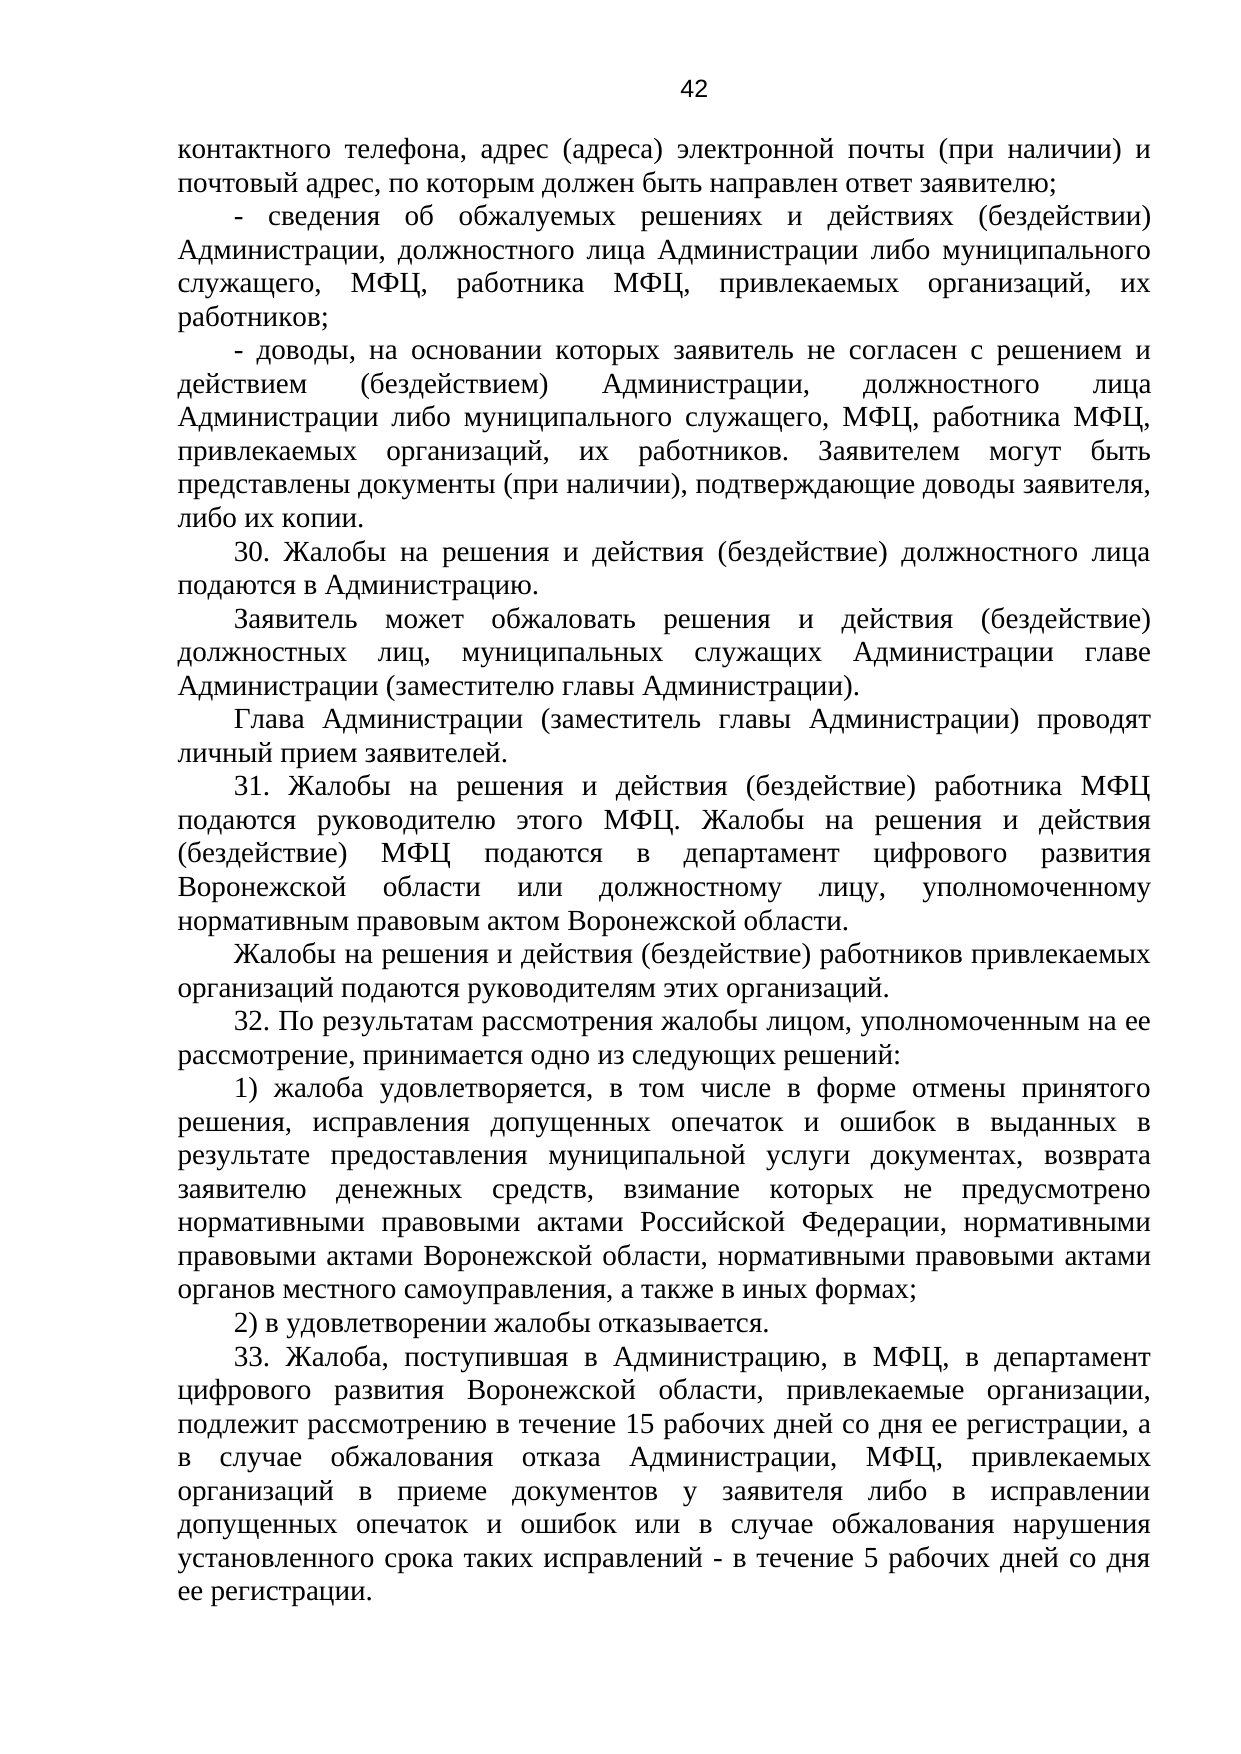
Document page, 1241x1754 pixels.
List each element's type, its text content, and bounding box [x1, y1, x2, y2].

text - доводы, на основании которых заявитель не согласен с решением и действием (бездействием) Администрации, должностного лица Администрации либо муниципального служащего, МФЦ, работника МФЦ, привлекаемых организаций, их работников. Заявителем могут быть представлены документы (при наличии), подтверждающие доводы заявителя, либо их копии. [177, 332, 1152, 534]
text Заявитель может обжаловать решения и действия (бездействие) должностных лиц, муниципальных служащих Администрации главе Администрации (заместителю главы Администрации). [177, 601, 1152, 701]
text Жалобы на решения и действия (бездействие) работников привлекаемых организаций подаются руководителям этих организаций. [177, 936, 1152, 1003]
text - сведения об обжалуемых решениях и действиях (бездействии) Администрации, должностного лица Администрации либо муниципального служащего, МФЦ, работника МФЦ, привлекаемых организаций, их работников; [177, 198, 1152, 332]
text 33. Жалоба, поступившая в Администрацию, в МФЦ, в департамент цифрового развития Воронежской области, привлекаемые организации, подлежит рассмотрению в течение 15 рабочих дней со дня ее регистрации, а в случае обжалования отказа Администрации, МФЦ, привлекаемых организаций в приеме документов у заявителя либо в исправлении допущенных опечаток и ошибок или в случае обжалования нарушения установленного срока таких исправлений - в течение 5 рабочих дней со дня ее регистрации. [177, 1339, 1152, 1607]
text 1) жалоба удовлетворяется, в том числе в форме отмены принятого решения, исправления допущенных опечаток и ошибок в выданных в результате предоставления муниципальной услуги документах, возврата заявителю денежных средств, взимание которых не предусмотрено нормативными правовыми актами Российской Федерации, нормативными правовыми актами Воронежской области, нормативными правовыми актами органов местного самоуправления, а также в иных формах; [177, 1070, 1152, 1305]
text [177, 131, 1152, 198]
text 31. Жалобы на решения и действия (бездействие) работника МФЦ подаются руководителю этого МФЦ. Жалобы на решения и действия (бездействие) МФЦ подаются в департамент цифрового развития Воронежской области или должностному лицу, уполномоченному нормативным правовым актом Воронежской области. [177, 768, 1152, 936]
text 32. По результатам рассмотрения жалобы лицом, уполномоченным на ее рассмотрение, принимается одно из следующих решений: [177, 1003, 1152, 1070]
text Глава Администрации (заместитель главы Администрации) проводят личный прием заявителей. [177, 701, 1152, 768]
text 30. Жалобы на решения и действия (бездействие) должностного лица подаются в Администрацию. [177, 534, 1152, 601]
text 2) в удовлетворении жалобы отказывается. [177, 1305, 1152, 1339]
